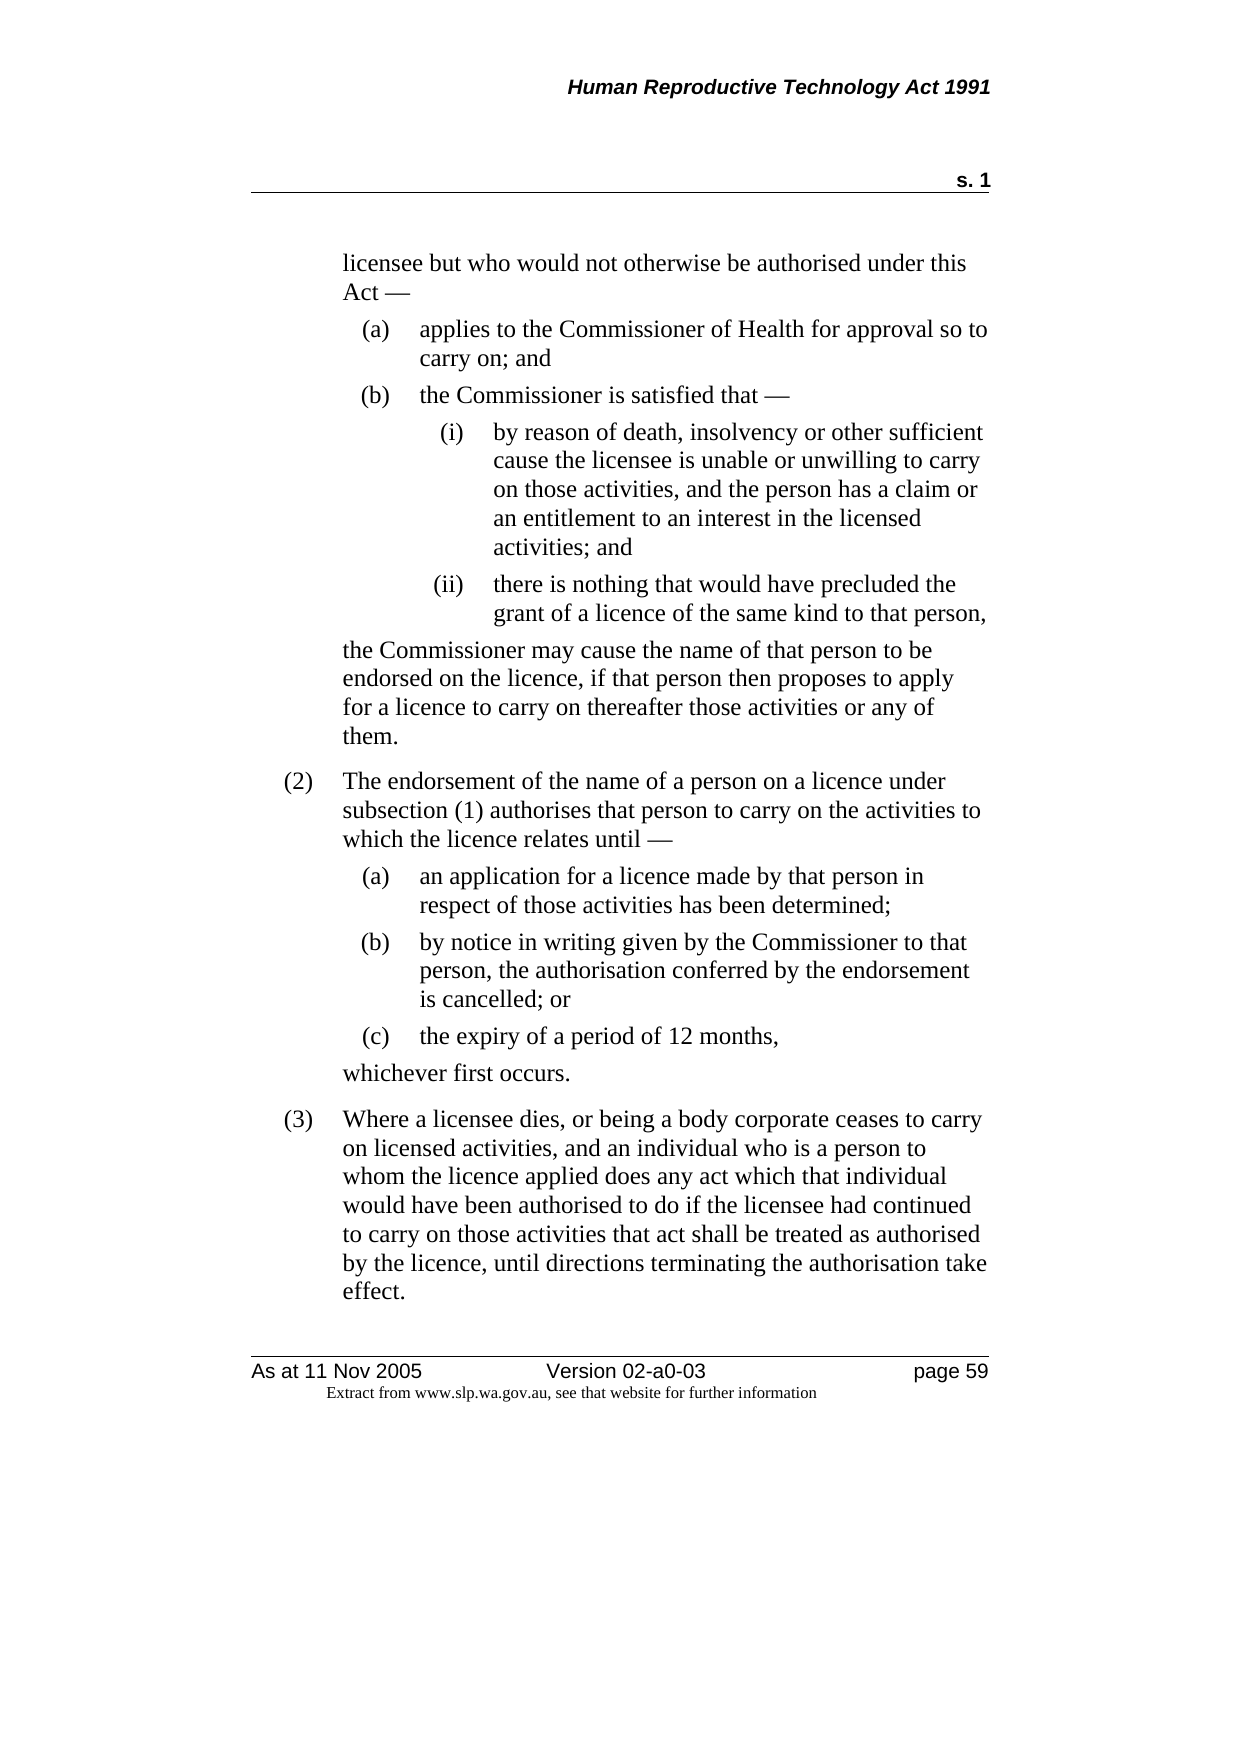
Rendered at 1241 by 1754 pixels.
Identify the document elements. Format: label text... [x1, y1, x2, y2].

text (2) The endorsement of the name of a person on a licence under subsection (1) authorises that person to carry on the activities to which the licence relates until — [251, 766, 989, 853]
text (a) applies to the Commissioner of Health for approval so to carry on; and [251, 314, 989, 371]
text (a) an application for a licence made by that person in respect of those activities has been determined; [251, 861, 989, 918]
text whichever first occurs. [251, 1058, 989, 1087]
text (ii) there is nothing that would have precluded the grant of a licence of the same kind to that person, [251, 569, 989, 626]
text (3) Where a licensee dies, or being a body corporate ceases to carry on licensed activities, and an individual who is a person to whom the licence applied does any act which that individual would have been authorised to do if the licensee had continued to carry on those activities that act shall be treated as authorised by the licence, until directions terminating the authorisation take effect. [251, 1104, 989, 1305]
text the Commissioner may cause the name of that person to be endorsed on the licence, if that person then proposes to apply for a licence to carry on thereafter those activities or any of them. [251, 635, 989, 750]
text (c) the expiry of a period of 12 months, [251, 1021, 989, 1050]
text (b) by notice in writing given by the Commissioner to that person, the authorisation conferred by the endorsement is cancelled; or [251, 927, 989, 1013]
text (b) the Commissioner is satisfied that — [251, 380, 989, 408]
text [251, 248, 989, 306]
text (i) by reason of death, insolvency or other sufficient cause the licensee is unable or unwilling to carry on those activities, and the person has a claim or an entitlement to an interest in the licensed activities; and [251, 417, 989, 561]
